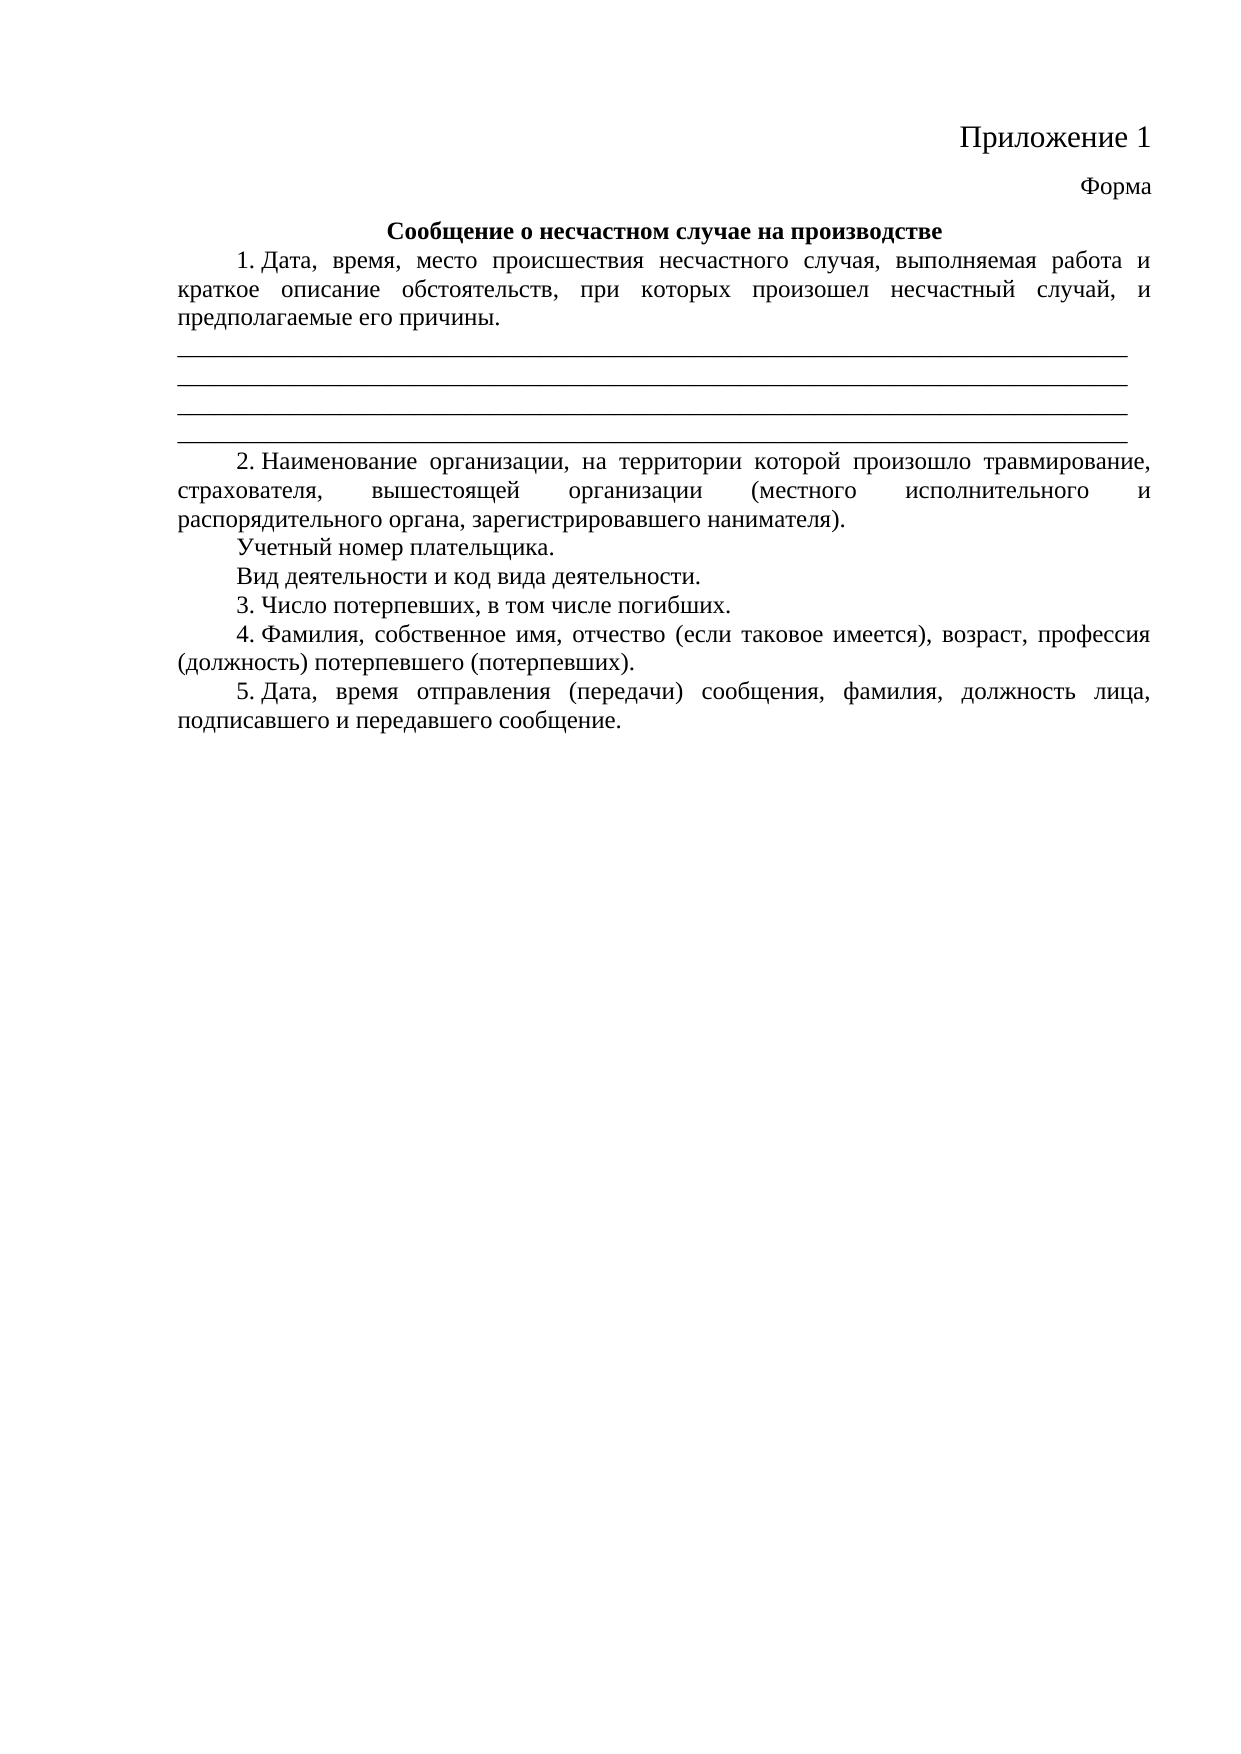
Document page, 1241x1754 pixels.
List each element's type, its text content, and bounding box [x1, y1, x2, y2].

text Вид деятельности и код вида деятельности. [177, 561, 1152, 590]
text 1. Дата, время, место происшествия несчастного случая, выполняемая работа и краткое описание обстоятельств, при которых произошел несчастный случай, и предполагаемые его причины. [177, 245, 1152, 331]
text ____________________________________________________________________________ [177, 360, 1152, 389]
text 2. Наименование организации, на территории которой произошло травмирование, страхователя, вышестоящей организации (местного исполнительного и распорядительного органа, зарегистрировавшего нанимателя). [177, 446, 1152, 532]
text ____________________________________________________________________________ [177, 331, 1152, 360]
text Приложение 1 [177, 118, 1152, 154]
text 5. Дата, время отправления (передачи) сообщения, фамилия, должность лица, подписавшего и передавшего сообщение. [177, 676, 1152, 734]
text Учетный номер плательщика. [177, 532, 1152, 561]
text Форма [177, 171, 1152, 199]
text ____________________________________________________________________________ [177, 389, 1152, 417]
text ____________________________________________________________________________ [177, 417, 1152, 446]
text 4. Фамилия, собственное имя, отчество (если таковое имеется), возраст, профессия (должность) потерпевшего (потерпевших). [177, 619, 1152, 676]
text Сообщение о несчастном случае на производстве [177, 216, 1152, 245]
text 3. Число потерпевших, в том числе погибших. [177, 590, 1152, 619]
